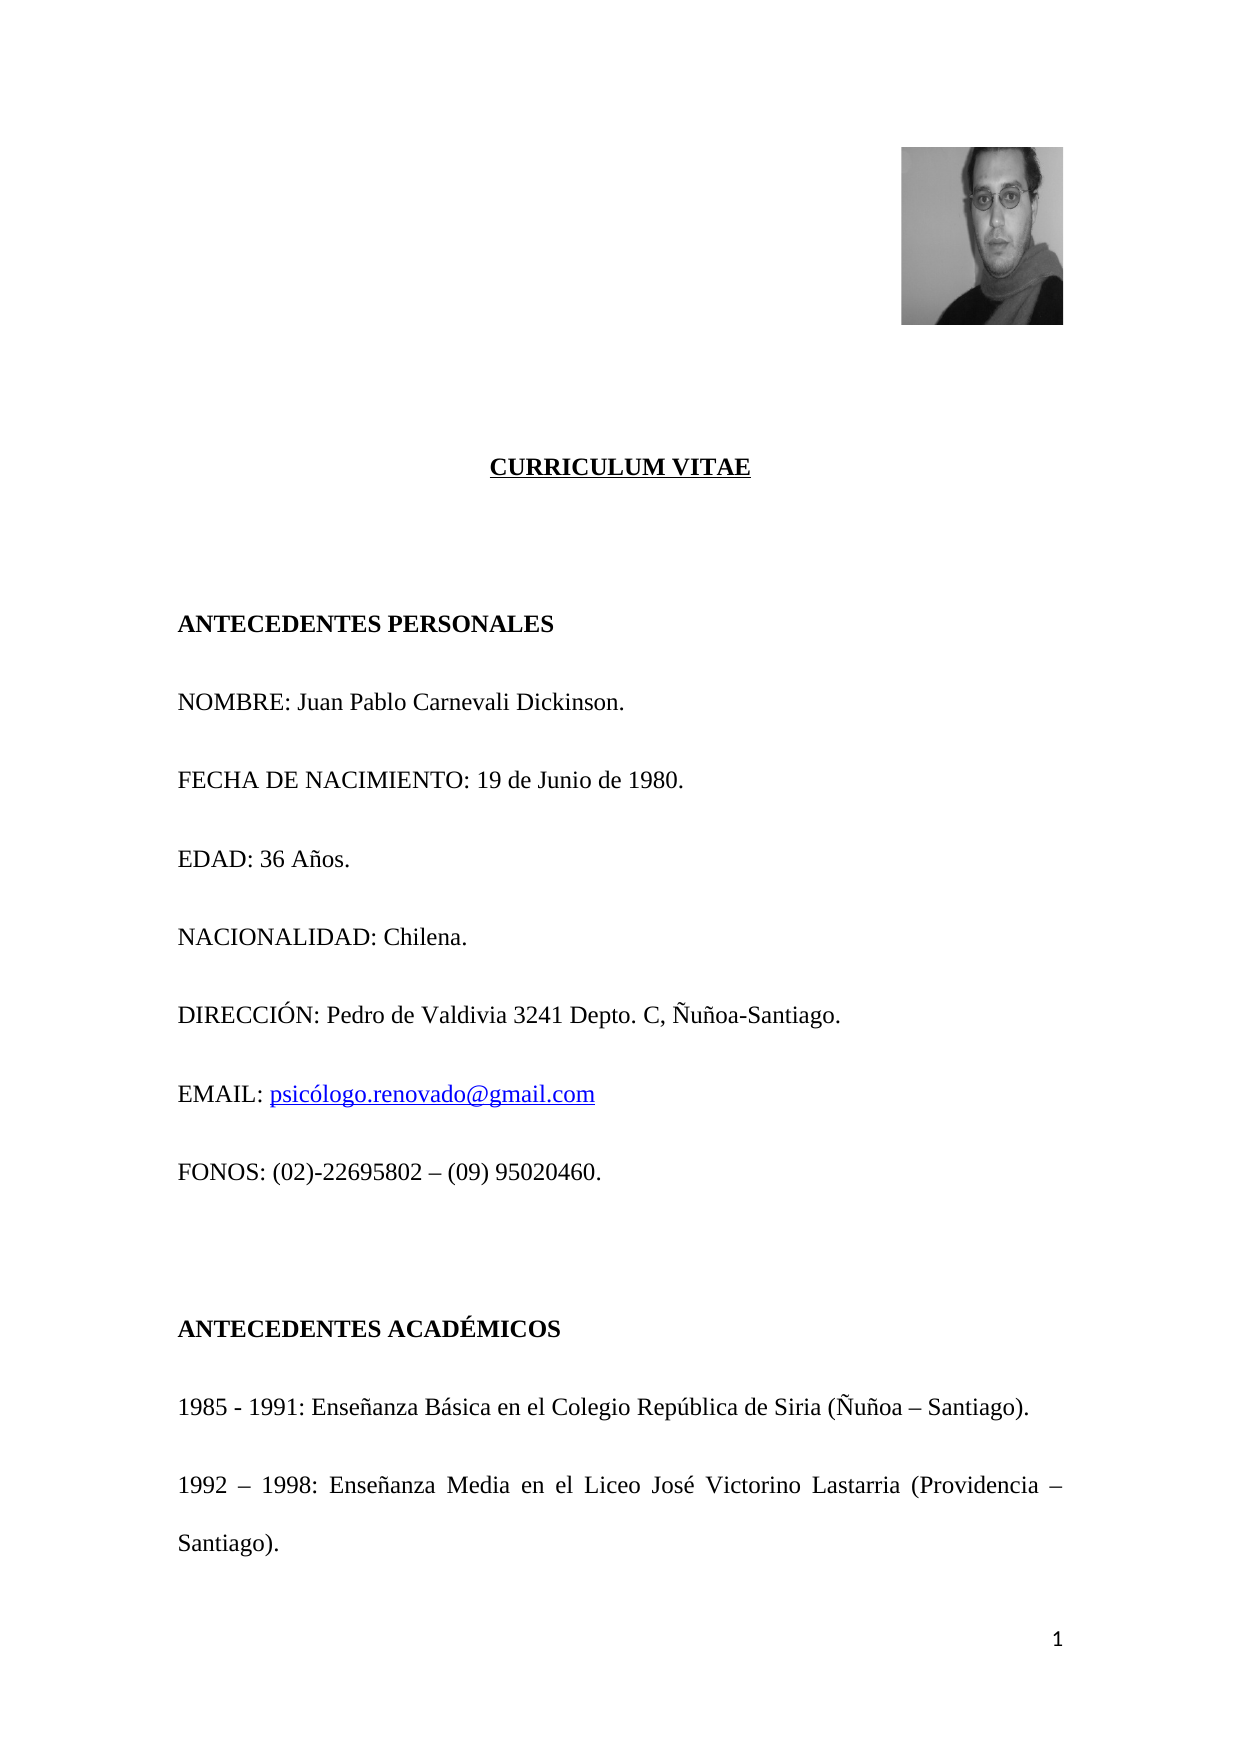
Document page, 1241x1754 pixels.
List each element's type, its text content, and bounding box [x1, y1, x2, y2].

text DIRECCIÓN: Pedro de Valdivia 3241 Depto. C, Ñuñoa-Santiago. [177, 1000, 1063, 1029]
text FONOS: (02)-22695802 – (09) 95020460. [177, 1157, 1063, 1186]
text NACIONALIDAD: Chilena. [177, 922, 1063, 951]
text ANTECEDENTES PERSONALES [177, 609, 1063, 637]
picture [901, 147, 1064, 325]
text EMAIL: psicólogo.renovado@gmail.com [177, 1079, 1063, 1107]
text ANTECEDENTES ACADÉMICOS [177, 1314, 1063, 1342]
text EDAD: 36 Años. [177, 844, 1063, 872]
text NOMBRE: Juan Pablo Carnevali Dickinson. [177, 687, 1063, 716]
text CURRICULUM VITAE [177, 452, 1063, 481]
text 1992 – 1998: Enseñanza Media en el Liceo José Victorino Lastarria (Providencia – Santiago). [177, 1470, 1063, 1557]
text 1985 - 1991: Enseñanza Básica en el Colegio República de Siria (Ñuñoa – Santiago). [177, 1392, 1063, 1421]
text FECHA DE NACIMIENTO: 19 de Junio de 1980. [177, 765, 1063, 794]
